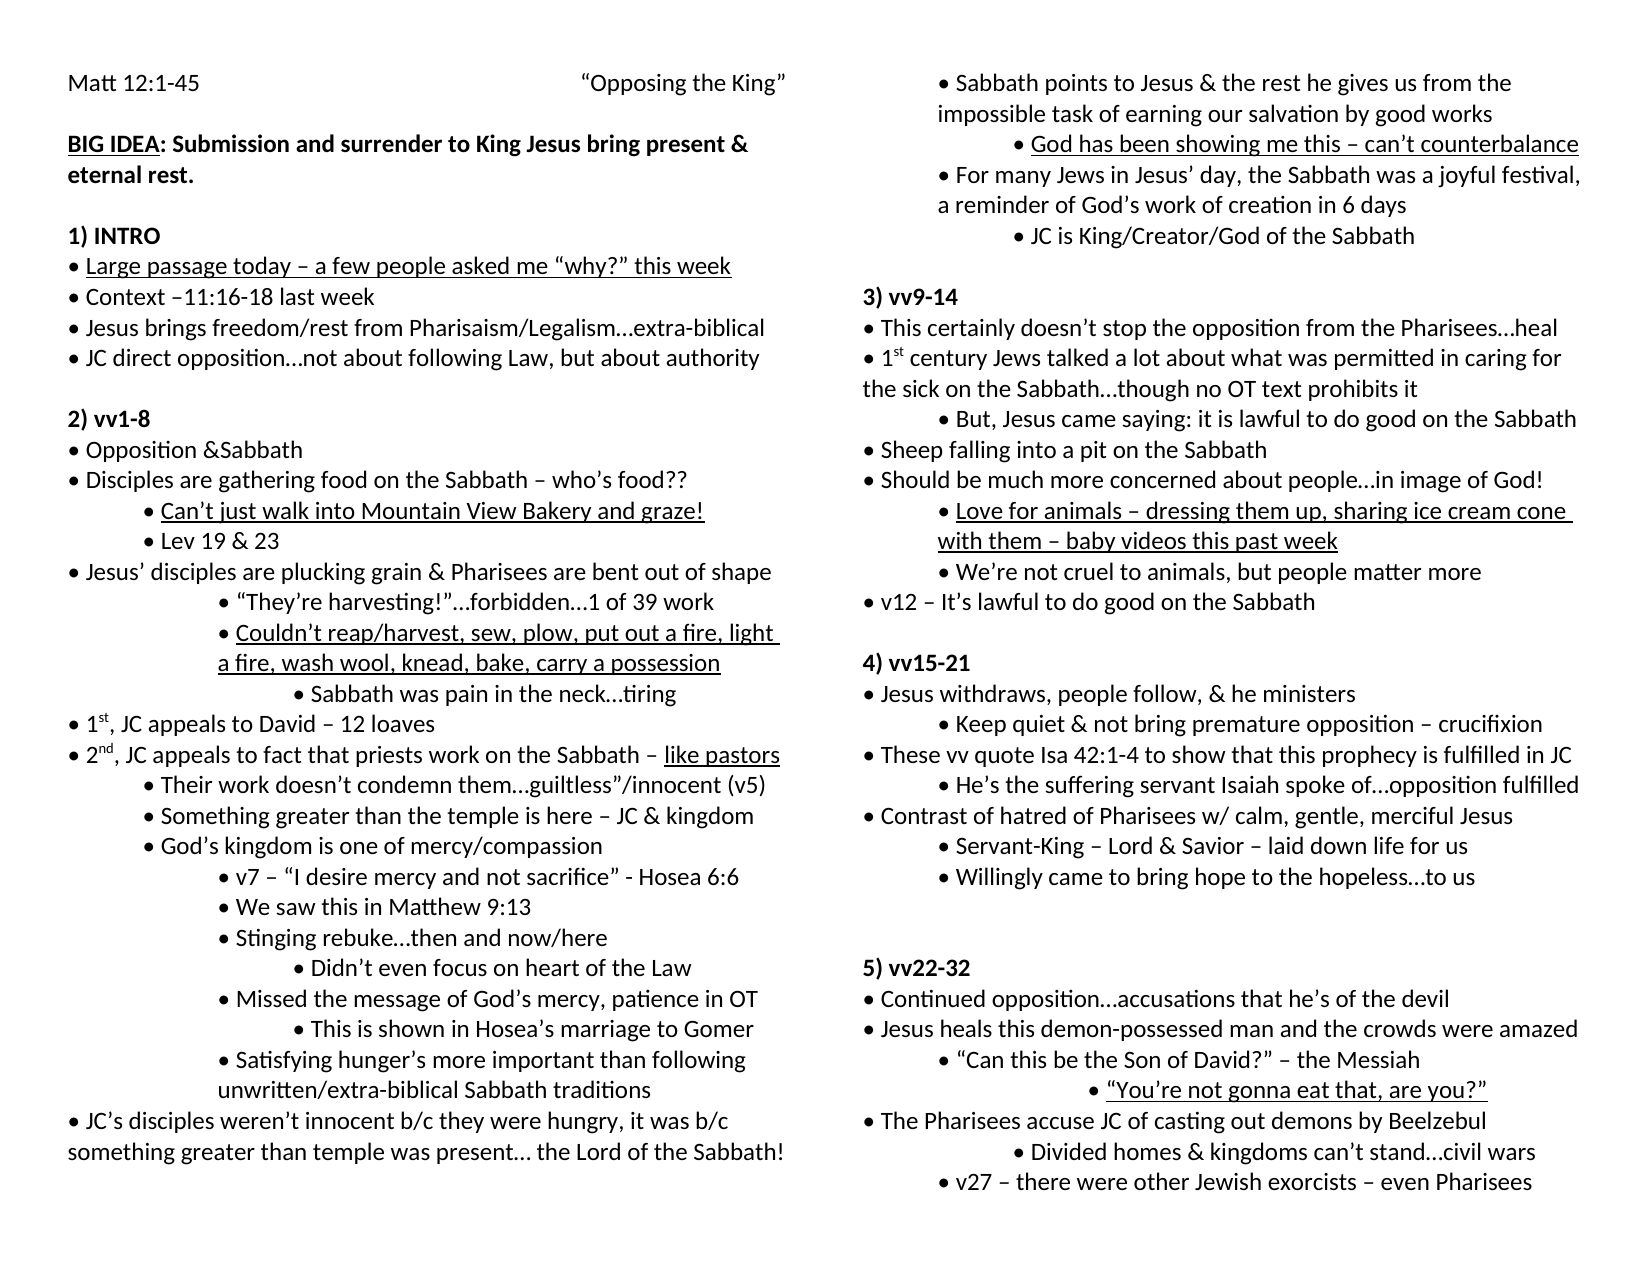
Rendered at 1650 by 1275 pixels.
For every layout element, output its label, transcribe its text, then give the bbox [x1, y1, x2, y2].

text • Didn’t even focus on heart of the Law [217, 953, 787, 983]
text • Jesus heals this demon-possessed man and the crowds were amazed [862, 1014, 1582, 1044]
text • Sabbath was pain in the neck…tiring [217, 678, 787, 708]
text • Continued opposition…accusations that he’s of the devil [862, 983, 1582, 1014]
text • v27 – there were other Jewish exorcists – even Pharisees [937, 1166, 1582, 1197]
text • JC direct opposition…not about following Law, but about authority [67, 342, 787, 373]
text • Love for animals – dressing them up, sharing ice cream cone with them – baby videos this past week [937, 495, 1582, 556]
text • Missed the message of God’s mercy, patience in OT [217, 983, 787, 1014]
text 4) vv15-21 [862, 647, 1582, 678]
text • He’s the suffering servant Isaiah spoke of…opposition fulfilled [862, 769, 1582, 800]
text • Servant-King – Lord & Savior – laid down life for us [937, 831, 1582, 861]
text • Lev 19 & 23 [142, 525, 787, 556]
text • v12 – It’s lawful to do good on the Sabbath [862, 586, 1582, 617]
text • Sabbath points to Jesus & the rest he gives us from the impossible task of earning our salvation by good works [937, 67, 1582, 128]
text • Willingly came to bring hope to the hopeless…to us [937, 861, 1582, 892]
text • Large passage today – a few people asked me “why?” this week [67, 251, 787, 281]
text • JC’s disciples weren’t innocent b/c they were hungry, it was b/c something greater than temple was present… the Lord of the Sabbath! [67, 1105, 787, 1166]
text • Satisfying hunger’s more important than following unwritten/extra-biblical Sabbath traditions [217, 1044, 787, 1105]
text • Contrast of hatred of Pharisees w/ calm, gentle, merciful Jesus [862, 800, 1582, 831]
text • Divided homes & kingdoms can’t stand…civil wars [862, 1136, 1582, 1166]
text • But, Jesus came saying: it is lawful to do good on the Sabbath [862, 403, 1582, 434]
text • Jesus brings freedom/rest from Pharisaism/Legalism…extra-biblical [67, 312, 787, 342]
text • God’s kingdom is one of mercy/compassion [142, 831, 787, 861]
text • Sheep falling into a pit on the Sabbath [862, 434, 1582, 464]
text • Disciples are gathering food on the Sabbath – who’s food?? [67, 464, 787, 495]
text • JC is King/Creator/God of the Sabbath [937, 220, 1582, 251]
text BIG IDEA: Submission and surrender to King Jesus bring present & eternal rest. [67, 128, 787, 189]
text • Something greater than the temple is here – JC & kingdom [67, 800, 787, 831]
text • Jesus’ disciples are plucking grain & Pharisees are bent out of shape [67, 556, 787, 586]
text 1) INTRO [67, 220, 787, 251]
text • Can’t just walk into Mountain View Bakery and graze! [67, 495, 787, 525]
text • These vv quote Isa 42:1-4 to show that this prophecy is fulfilled in JC [862, 739, 1582, 769]
text • v7 – “I desire mercy and not sacrifice” - Hosea 6:6 [142, 861, 787, 892]
text • Keep quiet & not bring premature opposition – crucifixion [862, 708, 1582, 739]
text • Context –11:16-18 last week [67, 281, 787, 312]
text • This is shown in Hosea’s marriage to Gomer [217, 1014, 787, 1044]
text Matt 12:1-45 “Opposing the King” [67, 67, 787, 98]
text • “Can this be the Son of David?” – the Messiah [862, 1044, 1582, 1075]
text • 1st, JC appeals to David – 12 loaves [67, 708, 787, 739]
text • Opposition &Sabbath [67, 434, 787, 464]
text • For many Jews in Jesus’ day, the Sabbath was a joyful festival, a reminder of God’s work of creation in 6 days [937, 159, 1582, 220]
text 2) vv1-8 [67, 403, 787, 434]
text • We saw this in Matthew 9:13 [217, 892, 787, 922]
text 3) vv9-14 [862, 281, 1582, 312]
text • Couldn’t reap/harvest, sew, plow, put out a fire, light a fire, wash wool, knead, bake, carry a possession [217, 617, 787, 678]
text • We’re not cruel to animals, but people matter more [862, 556, 1582, 586]
text • This certainly doesn’t stop the opposition from the Pharisees…heal [862, 312, 1582, 342]
text • 2nd, JC appeals to fact that priests work on the Sabbath – like pastors [67, 739, 787, 769]
text • The Pharisees accuse JC of casting out demons by Beelzebul [862, 1105, 1582, 1136]
text • Should be much more concerned about people…in image of God! [862, 464, 1582, 495]
text 5) vv22-32 [862, 953, 1582, 983]
text • “You’re not gonna eat that, are you?” [862, 1075, 1582, 1105]
text • God has been showing me this – can’t counterbalance [937, 128, 1582, 159]
text • 1st century Jews talked a lot about what was permitted in caring for the sick on the Sabbath…though no OT text prohibits it [862, 342, 1582, 403]
text • “They’re harvesting!”…forbidden…1 of 39 work [67, 586, 787, 617]
text • Stinging rebuke…then and now/here [217, 922, 787, 953]
text • Their work doesn’t condemn them…guiltless”/innocent (v5) [142, 769, 787, 800]
text • Jesus withdraws, people follow, & he ministers [862, 678, 1582, 708]
